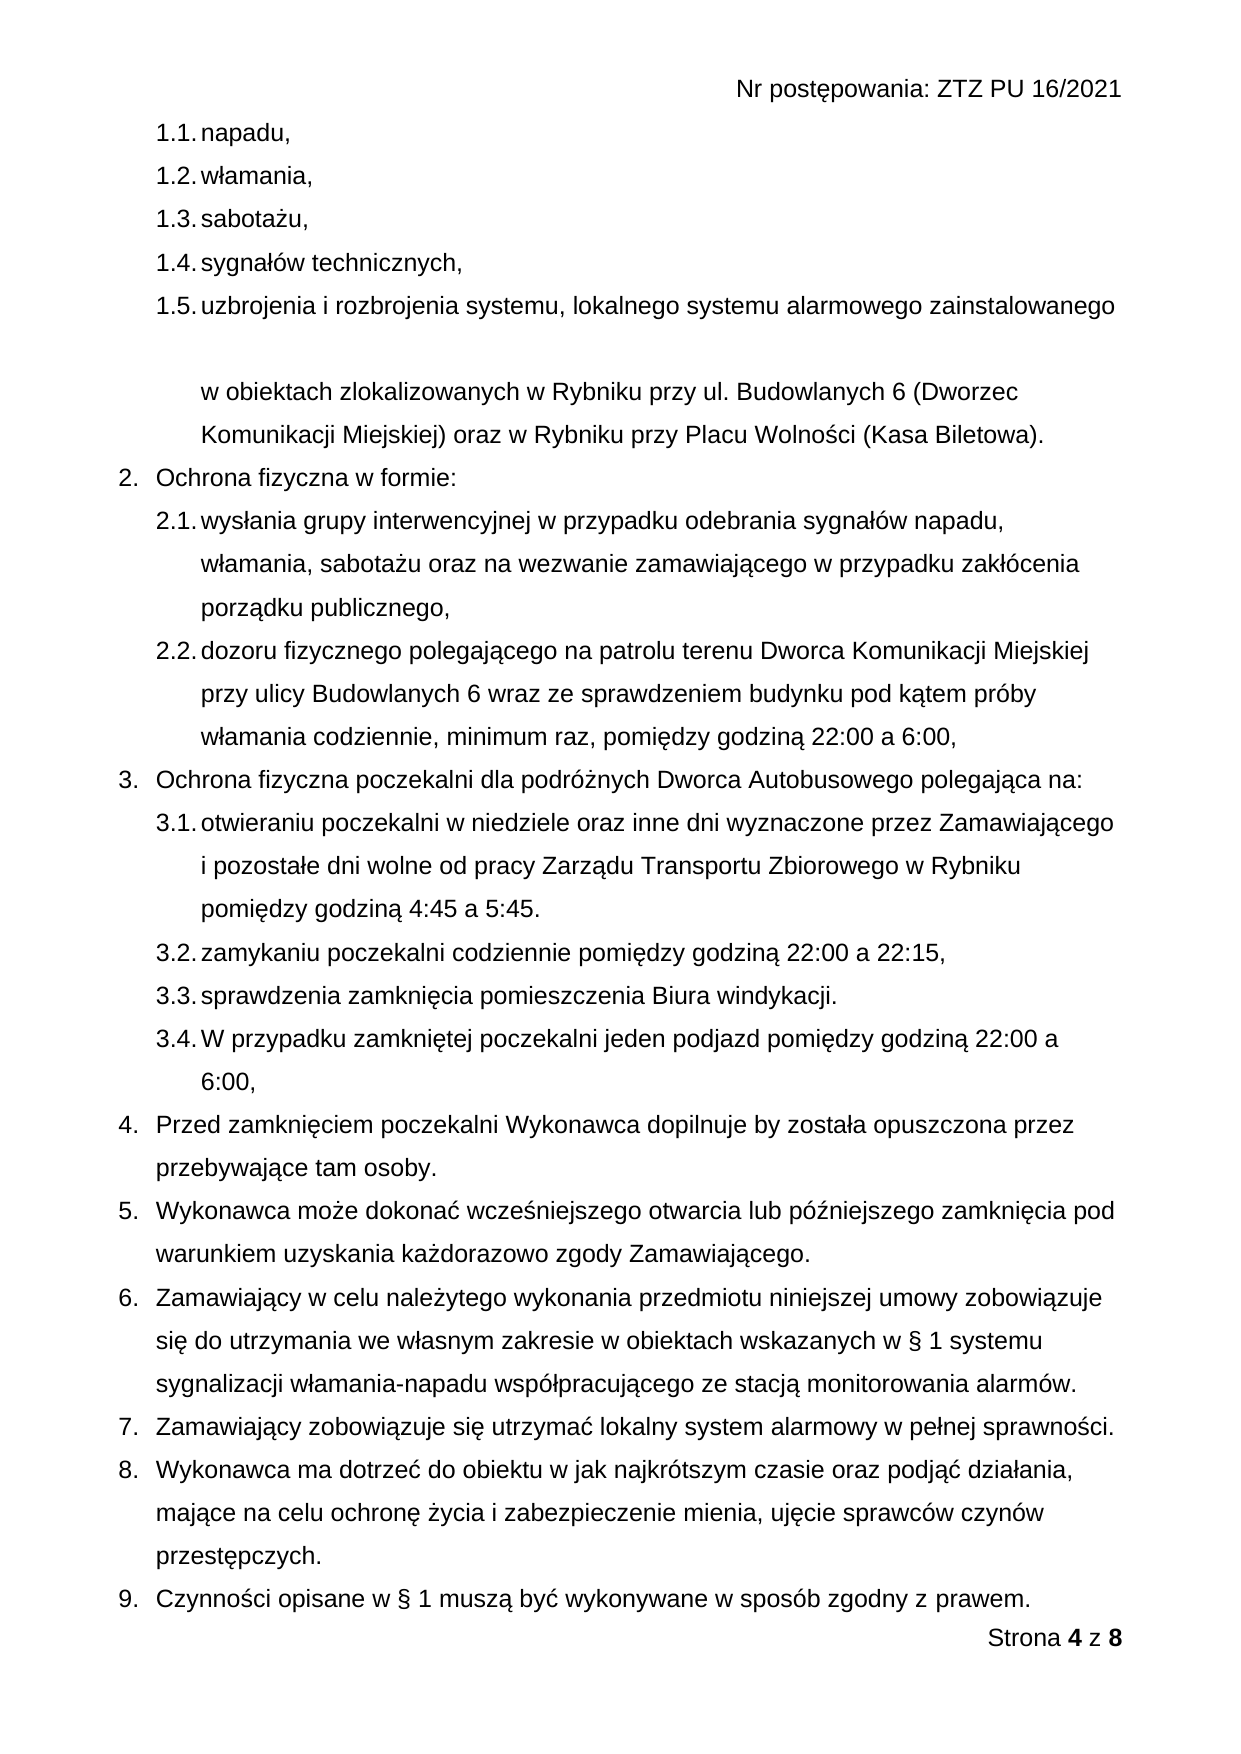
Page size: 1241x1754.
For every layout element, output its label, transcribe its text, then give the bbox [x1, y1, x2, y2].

list sprawdzenia zamknięcia pomieszczenia Biura windykacji. [156, 981, 1122, 1009]
list Przed zamknięciem poczekalni Wykonawca dopilnuje by została opuszczona przez przebywające tam osoby. [118, 1110, 1122, 1182]
list zamykaniu poczekalni codziennie pomiędzy godziną 22:00 a 22:15, [156, 937, 1122, 966]
list Ochrona fizyczna w formie: [118, 463, 1122, 492]
list Zamawiający w celu należytego wykonania przedmiotu niniejszej umowy zobowiązuje się do utrzymania we własnym zakresie w obiektach wskazanych w § 1 systemu sygnalizacji włamania-napadu współpracującego ze stacją monitorowania alarmów. [118, 1282, 1122, 1397]
list sabotażu, [156, 204, 1122, 233]
list dozoru fizycznego polegającego na patrolu terenu Dworca Komunikacji Miejskiej przy ulicy Budowlanych 6 wraz ze sprawdzeniem budynku pod kątem próby włamania codziennie, minimum raz, pomiędzy godziną 22:00 a 6:00, [156, 636, 1122, 751]
list W przypadku zamkniętej poczekalni jeden podjazd pomiędzy godziną 22:00 a 6:00, [156, 1024, 1122, 1096]
list Zamawiający zobowiązuje się utrzymać lokalny system alarmowy w pełnej sprawności. [118, 1412, 1122, 1441]
list Wykonawca może dokonać wcześniejszego otwarcia lub późniejszego zamknięcia pod warunkiem uzyskania każdorazowo zgody Zamawiającego. [118, 1196, 1122, 1268]
list włamania, [156, 161, 1122, 190]
list uzbrojenia i rozbrojenia systemu, lokalnego systemu alarmowego zainstalowanego w obiektach zlokalizowanych w Rybniku przy ul. Budowlanych 6 (Dworzec Komunikacji Miejskiej) oraz w Rybniku przy Placu Wolności (Kasa Biletowa). [156, 291, 1122, 449]
list napadu, [156, 118, 1122, 147]
list sygnałów technicznych, [156, 247, 1122, 276]
list Wykonawca ma dotrzeć do obiektu w jak najkrótszym czasie oraz podjąć działania, mające na celu ochronę życia i zabezpieczenie mienia, ujęcie sprawców czynów przestępczych. [118, 1455, 1122, 1570]
list wysłania grupy interwencyjnej w przypadku odebrania sygnałów napadu, włamania, sabotażu oraz na wezwanie zamawiającego w przypadku zakłócenia porządku publicznego, [156, 506, 1122, 621]
list Ochrona fizyczna poczekalni dla podróżnych Dworca Autobusowego polegająca na: [118, 765, 1122, 794]
list otwieraniu poczekalni w niedziele oraz inne dni wyznaczone przez Zamawiającego i pozostałe dni wolne od pracy Zarządu Transportu Zbiorowego w Rybniku pomiędzy godziną 4:45 a 5:45. [156, 808, 1122, 923]
list Czynności opisane w § 1 muszą być wykonywane w sposób zgodny z prawem. [118, 1584, 1122, 1613]
